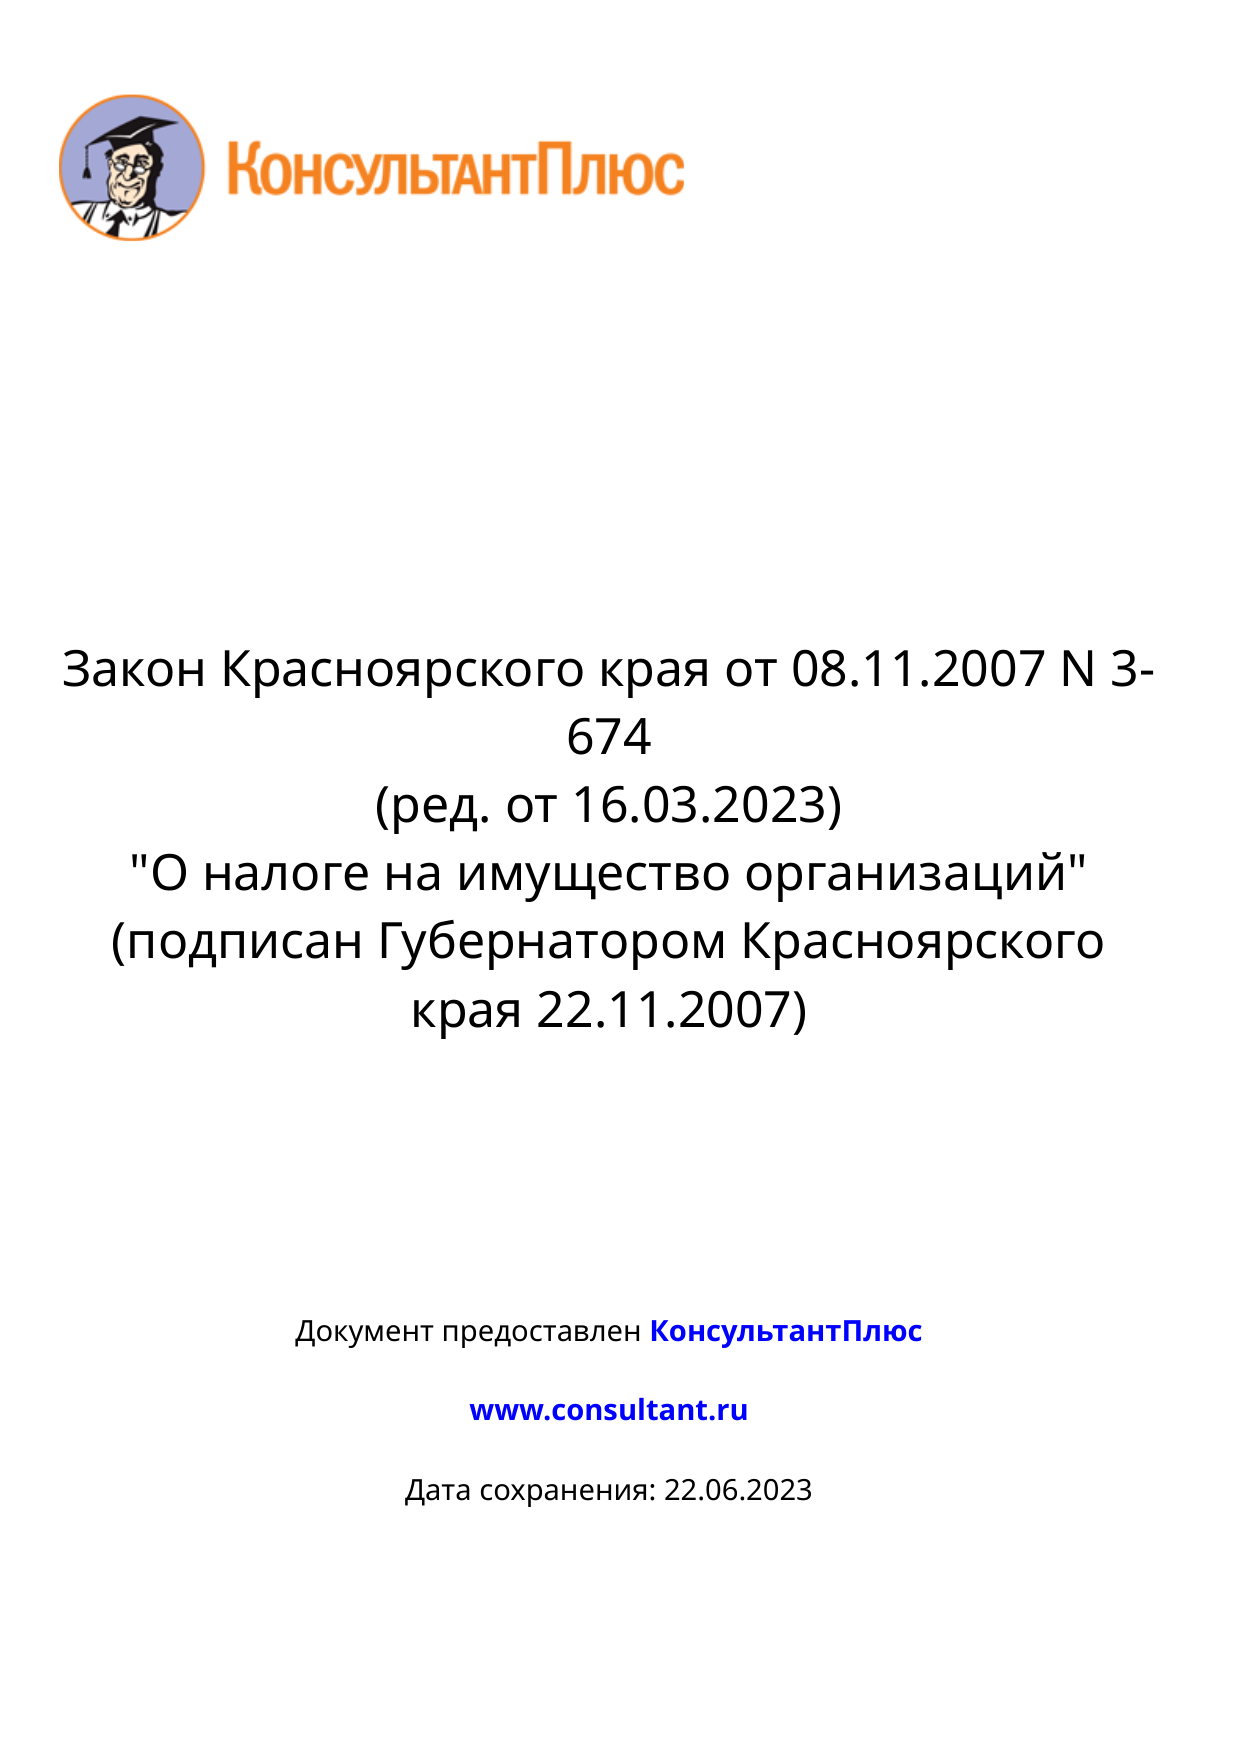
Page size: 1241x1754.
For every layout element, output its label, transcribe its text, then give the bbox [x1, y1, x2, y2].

table_header [51, 88, 1167, 403]
picture [59, 93, 684, 243]
table_cell Закон Красноярского края от 08.11.2007 N 3-674 (ред. от 16.03.2023) "О налоге на имущество организаций" (подписан Губернатором Красноярского края 22.11.2007) [51, 403, 1167, 1272]
table_cell Документ предоставлен КонсультантПлюс www.consultant.ru Дата сохранения: 22.06.2023 [51, 1272, 1167, 1587]
